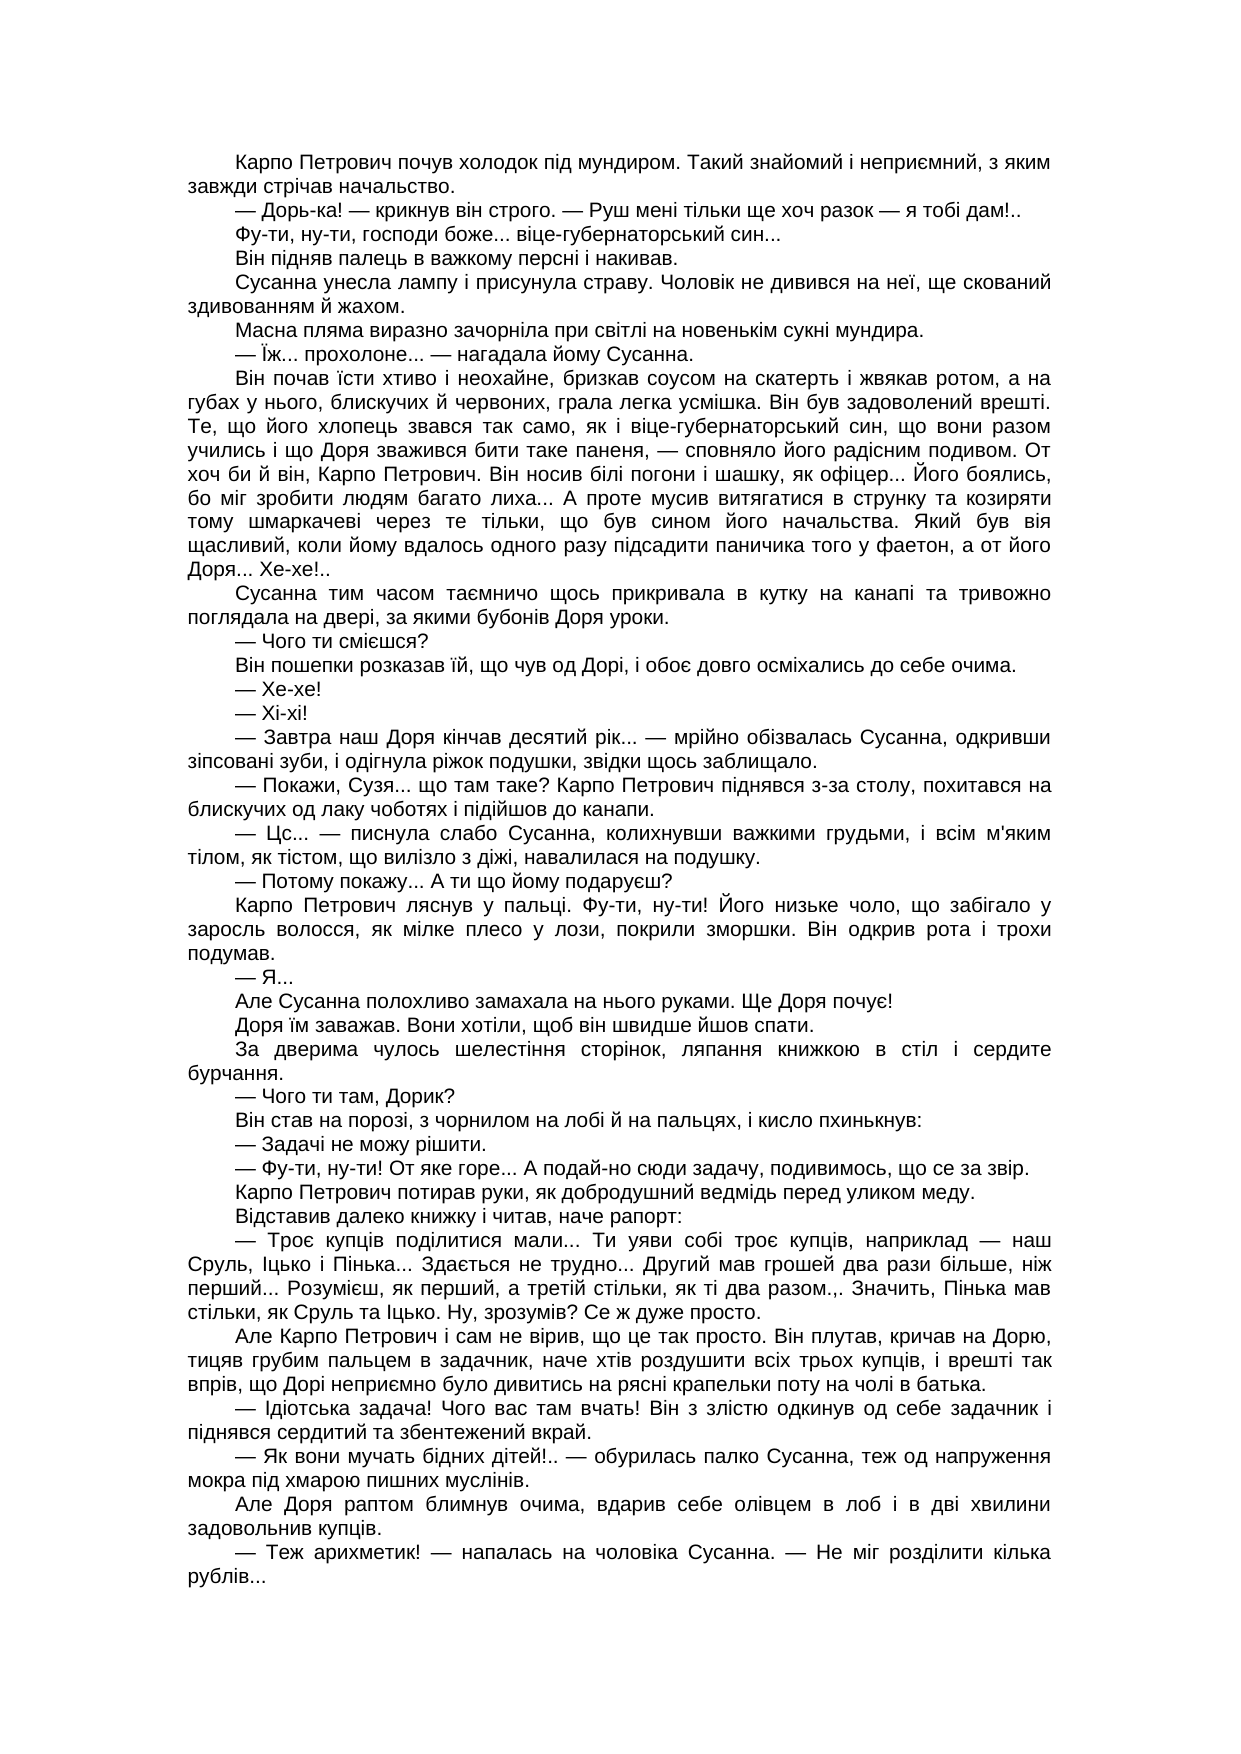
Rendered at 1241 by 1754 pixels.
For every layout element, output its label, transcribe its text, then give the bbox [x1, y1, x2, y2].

text — Я... [187, 964, 1053, 988]
text Сусанна унесла лампу і присунула страву. Чоловік не дивився на неї, ще скований здивованням й жахом. [187, 270, 1053, 318]
text Він став на порозі, з чорнилом на лобі й на пальцях, і кисло пхинькнув: [187, 1108, 1053, 1132]
text Карпо Петрович ляснув у пальці. Фу-ти, ну-ти! Його низьке чоло, що забігало у заросль волосся, як мілке плесо у лози, покрили зморшки. Він одкрив рота і трохи подумав. [187, 893, 1053, 964]
text — Троє купців поділитися мали... Ти уяви собі троє купців, наприклад — наш Сруль, Іцько і Пінька... Здається не трудно... Другий мав грошей два рази більше, ніж перший... Розумієш, як перший, а третій стільки, як ті два разом.,. Значить, Пінька мав стільки, як Сруль та Іцько. Ну, зрозумів? Се ж дуже просто. [187, 1228, 1053, 1324]
text Доря їм заважав. Вони хотіли, щоб він швидше йшов спати. [187, 1012, 1053, 1036]
text Але Карпо Петрович і сам не вірив, що це так просто. Він плутав, кричав на Дорю, тицяв грубим пальцем в задачник, наче хтів роздушити всіх трьох купців, і врешті так впрів, що Дорі неприємно було дивитись на рясні крапельки поту на чолі в батька. [187, 1324, 1053, 1396]
text — Покажи, Сузя... що там таке? Карпо Петрович піднявся з-за столу, похитався на блискучих од лаку чоботях і підійшов до канапи. [187, 773, 1053, 821]
text Карпо Петрович почув холодок під мундиром. Такий знайомий і неприємний, з яким завжди стрічав начальство. [187, 150, 1053, 198]
text — Теж арихметик! — напалась на чоловіка Сусанна. — Не міг розділити кілька рублів... [187, 1539, 1053, 1587]
text За дверима чулось шелестіння сторінок, ляпання книжкою в стіл і сердите бурчання. [187, 1036, 1053, 1084]
text Відставив далеко книжку і читав, наче рапорт: [187, 1204, 1053, 1228]
text — Чого ти смієшся? [187, 629, 1053, 653]
text Фу-ти, ну-ти, господи боже... віце-губернаторський син... [187, 222, 1053, 246]
text — Чого ти там, Дорик? [187, 1084, 1053, 1108]
text — Фу-ти, ну-ти! От яке горе... А подай-но сюди задачу, подивимось, що се за звір. [187, 1156, 1053, 1180]
text — Їж... прохолоне... — нагадала йому Сусанна. [187, 342, 1053, 366]
text Масна пляма виразно зачорніла при світлі на новенькім сукні мундира. [187, 318, 1053, 342]
text Але Сусанна полохливо замахала на нього руками. Ще Доря почує! [187, 988, 1053, 1012]
text — Потому покажу... А ти що йому подаруєш? [187, 869, 1053, 893]
text Карпо Петрович потирав руки, як добродушний ведмідь перед уликом меду. [187, 1180, 1053, 1204]
text Він почав їсти хтиво і неохайне, бризкав соусом на скатерть і жвякав ротом, а на губах у нього, блискучих й червоних, грала легка усмішка. Він був задоволений врешті. Те, що його хлопець звався так само, як і віце-губернаторський син, що вони разом учились і що Доря зважився бити таке паненя, — сповняло його радісним подивом. От хоч би й він, Карпо Петрович. Він носив білі погони і шашку, як офіцер... Його боялись, бо міг зробити людям багато лиха... А проте мусив витягатися в струнку та козиряти тому шмаркачеві через те тільки, що був сином його начальства. Який був вія щасливий, коли йому вдалось одного разу підсадити паничика того у фаетон, а от його Доря... Хе-хе!.. [187, 366, 1053, 581]
text — Дорь-ка! — крикнув він строго. — Руш мені тільки ще хоч разок — я тобі дам!.. [187, 198, 1053, 222]
text Але Доря раптом блимнув очима, вдарив себе олівцем в лоб і в дві хвилини задовольнив купців. [187, 1492, 1053, 1539]
text Сусанна тим часом таємничо щось прикривала в кутку на канапі та тривожно поглядала на двері, за якими бубонів Доря уроки. [187, 581, 1053, 629]
text Він пошепки розказав їй, що чув од Дорі, і обоє довго осміхались до себе очима. [187, 653, 1053, 677]
text — Хе-хе! [187, 677, 1053, 701]
text — Ідіотська задача! Чого вас там вчать! Він з злістю одкинув од себе задачник і піднявся сердитий та збентежений вкрай. [187, 1396, 1053, 1444]
text — Задачі не можу рішити. [187, 1132, 1053, 1156]
text — Цс... — писнула слабо Сусанна, колихнувши важкими грудьми, і всім м'яким тілом, як тістом, що вилізло з діжі, навалилася на подушку. [187, 821, 1053, 869]
text — Завтра наш Доря кінчав десятий рік... — мрійно обізвалась Сусанна, одкривши зіпсовані зуби, і одігнула ріжок подушки, звідки щось заблищало. [187, 725, 1053, 773]
text — Як вони мучать бідних дітей!.. — обурилась палко Сусанна, теж од напруження мокра під хмарою пишних муслінів. [187, 1444, 1053, 1492]
text Він підняв палець в важкому персні і накивав. [187, 246, 1053, 270]
text — Хі-хі! [187, 701, 1053, 725]
